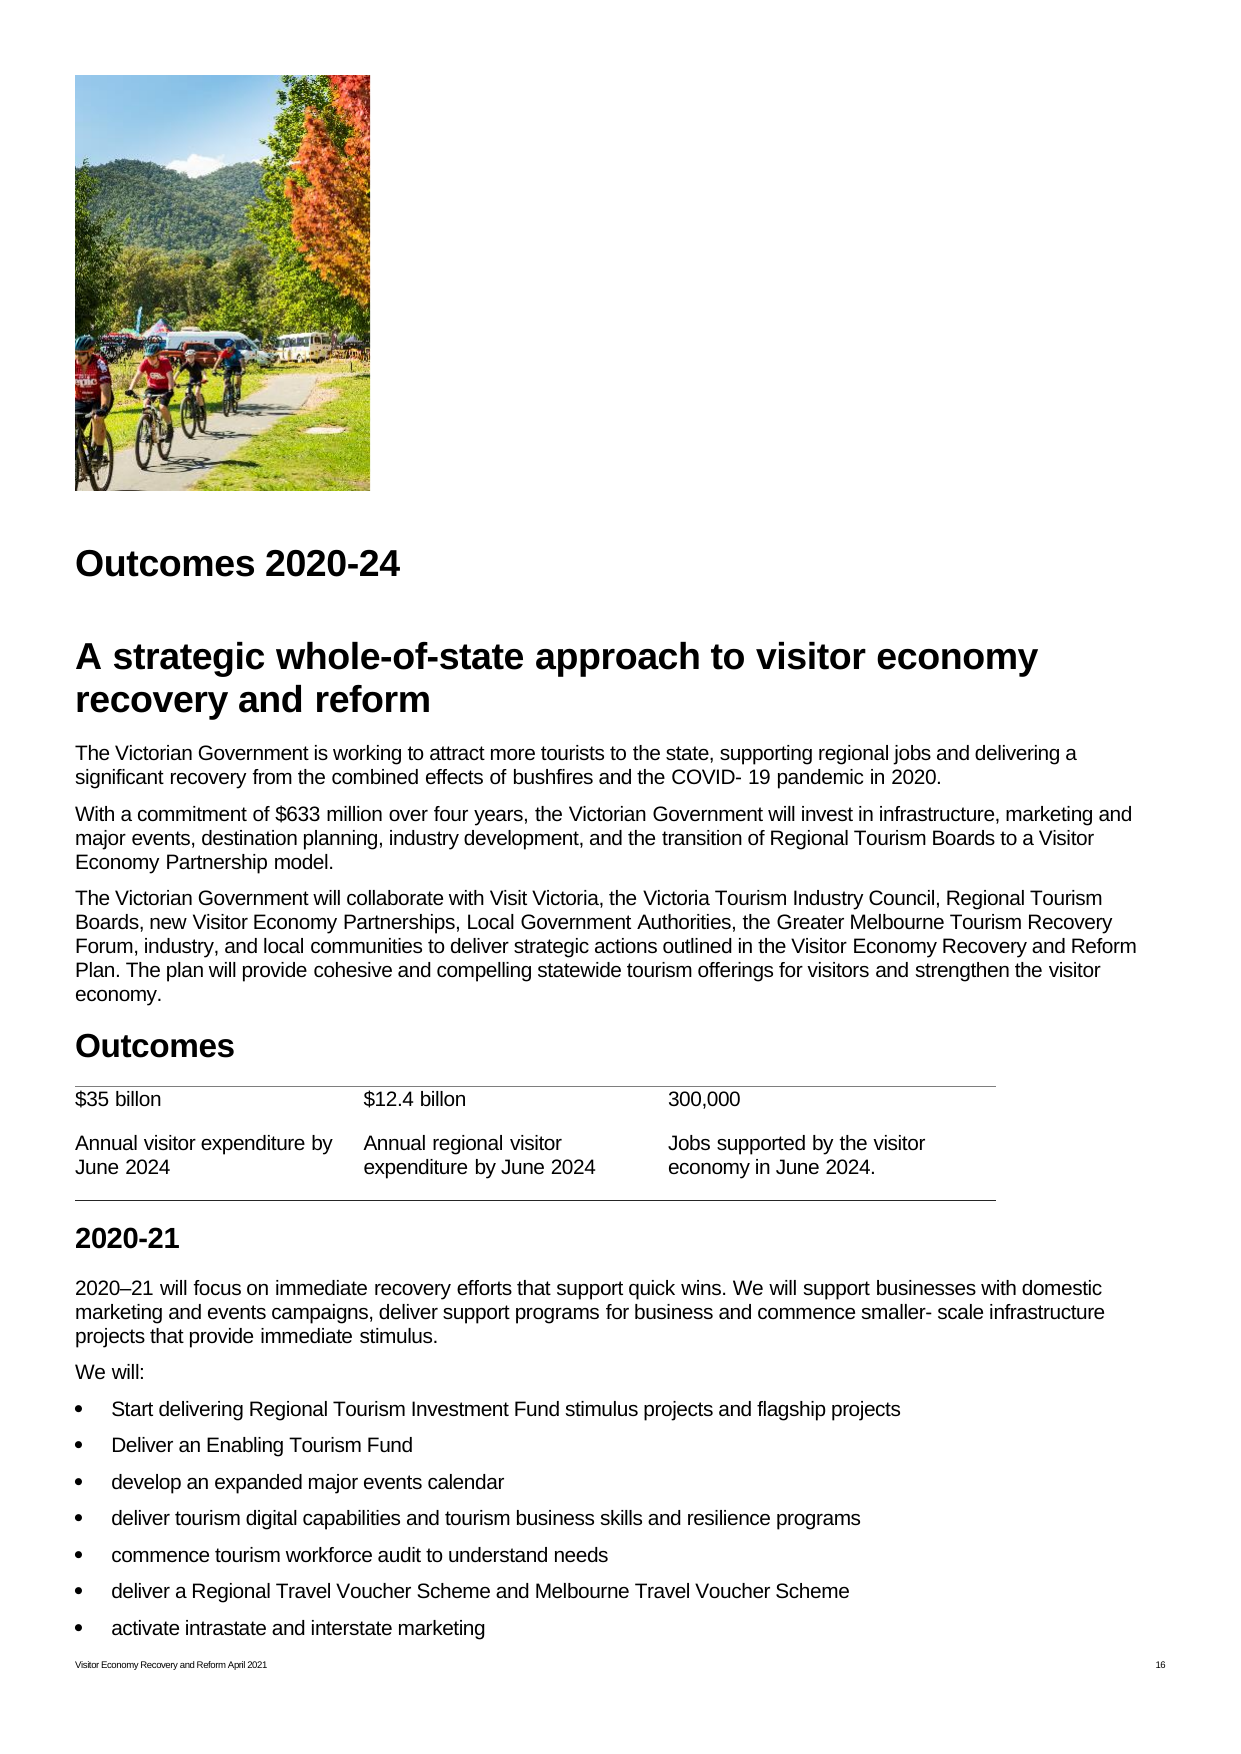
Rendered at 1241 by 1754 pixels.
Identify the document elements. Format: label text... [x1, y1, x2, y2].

text With a commitment of $633 million over four years, the Victorian Government will invest in infrastructure, marketing and major events, destination planning, industry development, and the transition of Regional Tourism Boards to a Visitor Economy Partnership model. [75, 802, 1165, 873]
text Start delivering Regional Tourism Investment Fund stimulus projects and flagship projects [75, 1396, 1165, 1421]
table_header $12.4 billon Annual regional visitor expenditure by June 2024 [363, 1087, 668, 1200]
text deliver tourism digital capabilities and tourism business skills and resilience programs [75, 1506, 1165, 1530]
picture [75, 75, 371, 491]
subtitle 2020-21 [75, 1221, 1165, 1255]
text activate intrastate and interstate marketing [75, 1616, 1165, 1640]
text The Victorian Government is working to attract more tourists to the state, supporting regional jobs and delivering a significant recovery from the combined effects of bushfires and the COVID- 19 pandemic in 2020. [75, 741, 1165, 789]
subtitle Outcomes 2020-24 [75, 541, 1165, 584]
table_header 300,000 Jobs supported by the visitor economy in June 2024. [668, 1087, 996, 1200]
text We will: [75, 1360, 1165, 1384]
text 2020–21 will focus on immediate recovery efforts that support quick wins. We will support businesses with domestic marketing and events campaigns, deliver support programs for business and commence smaller- scale infrastructure projects that provide immediate stimulus. [75, 1276, 1165, 1347]
text Deliver an Enabling Tourism Fund [75, 1433, 1165, 1457]
subtitle Outcomes [75, 1027, 1165, 1065]
text The Victorian Government will collaborate with Visit Victoria, the Victoria Tourism Industry Council, Regional Tourism Boards, new Visitor Economy Partnerships, Local Government Authorities, the Greater Melbourne Tourism Recovery Forum, industry, and local communities to deliver strategic actions outlined in the Visitor Economy Recovery and Reform Plan. The plan will provide cohesive and compelling statewide tourism offerings for visitors and strengthen the visitor economy. [75, 886, 1165, 1006]
table_header $35 billon Annual visitor expenditure by June 2024 [75, 1087, 363, 1200]
text deliver a Regional Travel Voucher Scheme and Melbourne Travel Voucher Scheme [75, 1579, 1165, 1603]
text commence tourism workforce audit to understand needs [75, 1543, 1165, 1567]
text develop an expanded major events calendar [75, 1469, 1165, 1494]
subtitle A strategic whole-of-state approach to visitor economy recovery and reform [75, 634, 1165, 720]
